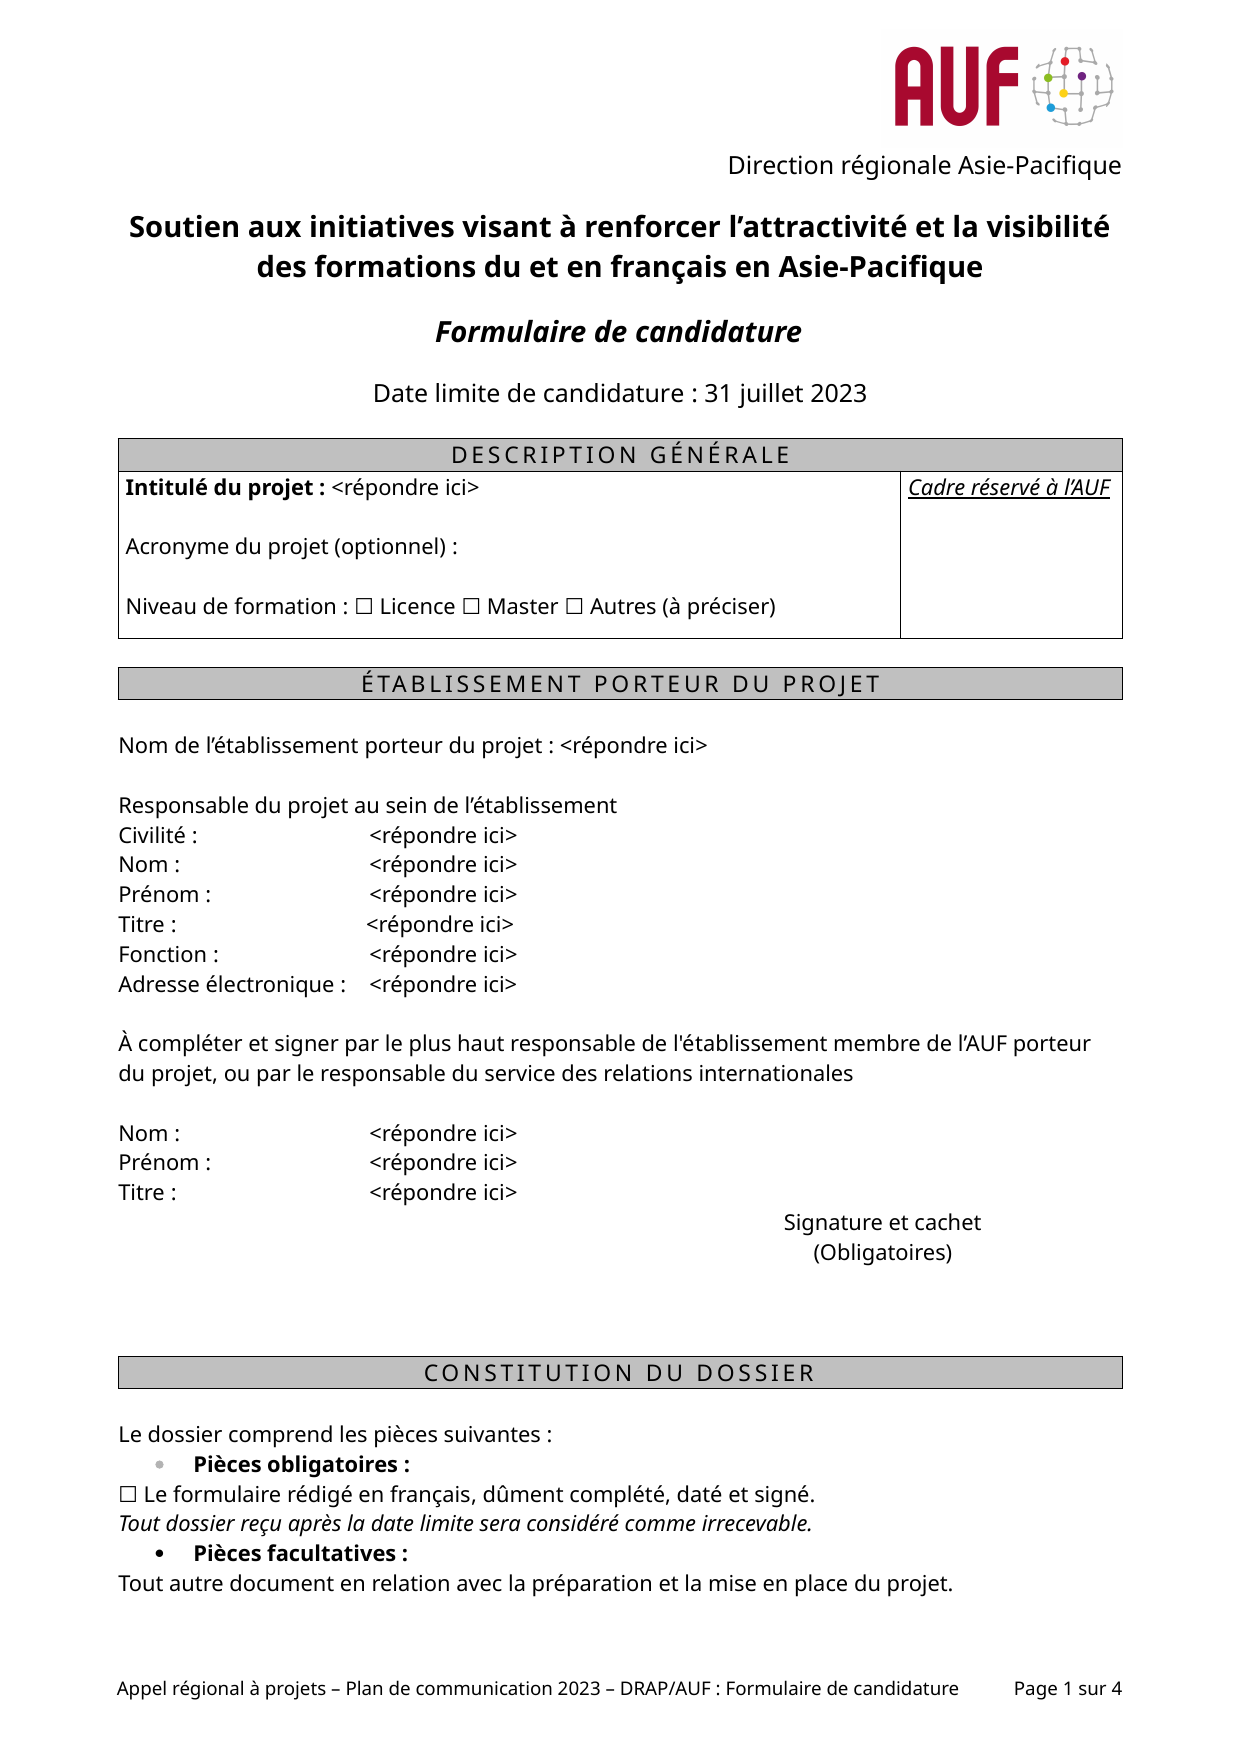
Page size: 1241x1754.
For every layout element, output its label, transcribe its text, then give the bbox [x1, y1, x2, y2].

text Nom : <répondre ici> [118, 1117, 1122, 1147]
text Le dossier comprend les pièces suivantes : [118, 1419, 1122, 1449]
table_cell [901, 591, 1122, 638]
text Titre : <répondre ici> [118, 1177, 1122, 1207]
text À compléter et signer par le plus haut responsable de l'établissement membre de l’AUF porteur du projet, ou par le responsable du service des relations internationales [118, 1028, 1122, 1088]
text Tout dossier reçu après la date limite sera considéré comme irrecevable. [118, 1508, 1122, 1538]
table_cell Niveau de formation : Licence Master Autres (à préciser) [119, 591, 900, 638]
text Date limite de candidature : 31 juillet 2023 [118, 376, 1122, 410]
picture [881, 29, 1123, 148]
text Adresse électronique : <répondre ici> [118, 968, 1122, 998]
table_cell Cadre réservé à l’AUF [901, 472, 1122, 591]
table_header DESCRIPTION GÉNÉRALE [119, 439, 1122, 471]
text Responsable du projet au sein de l’établissement [118, 790, 1122, 819]
text Soutien aux initiatives visant à renforcer l’attractivité et la visibilité des formations du et en français en Asie-Pacifique [118, 207, 1122, 286]
text Nom : <répondre ici> [118, 849, 1122, 879]
table_header ÉTABLISSEMENT PORTEUR DU PROJET [119, 668, 1122, 699]
table_cell Intitulé du projet : <répondre ici> Acronyme du projet (optionnel) : [119, 472, 900, 591]
text Formulaire de candidature [118, 311, 1122, 351]
text Titre : <répondre ici> [118, 909, 1122, 939]
text Nom de l’établissement porteur du projet : <répondre ici> [118, 730, 1122, 760]
text Fonction : <répondre ici> [118, 939, 1122, 968]
list Pièces facultatives : [156, 1538, 1122, 1568]
text (Obligatoires) [568, 1237, 1122, 1266]
list Pièces obligatoires : [156, 1449, 1122, 1478]
text Prénom : <répondre ici> [118, 879, 1122, 909]
text Direction régionale Asie-Pacifique [118, 148, 1122, 182]
text Civilité : <répondre ici> [118, 819, 1122, 849]
text Tout autre document en relation avec la préparation et la mise en place du projet. [118, 1568, 1122, 1598]
text Le formulaire rédigé en français, dûment complété, daté et signé. [118, 1478, 1122, 1508]
table_header CONSTITUTION DU DOSSIER [119, 1357, 1122, 1388]
text Signature et cachet [568, 1207, 1122, 1237]
text Prénom : <répondre ici> [118, 1147, 1122, 1177]
